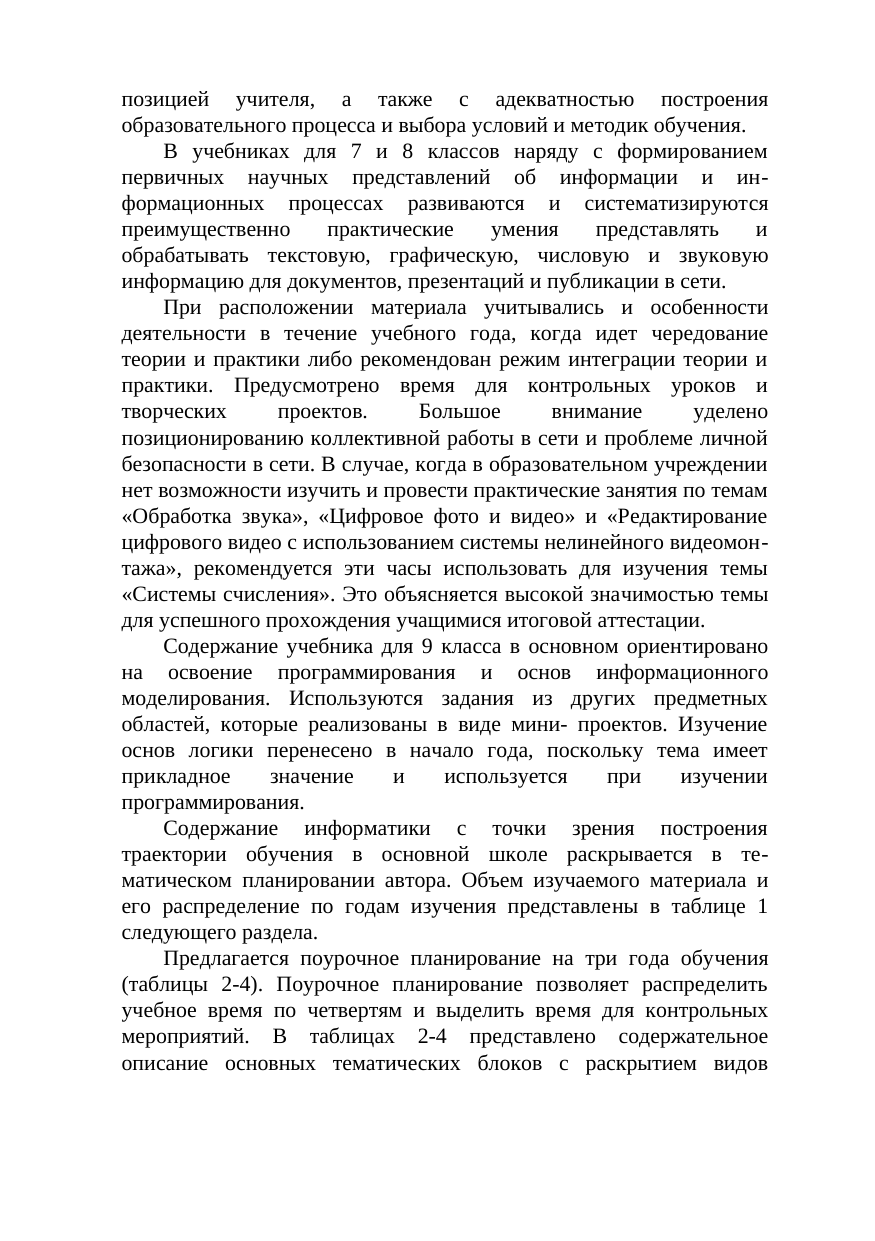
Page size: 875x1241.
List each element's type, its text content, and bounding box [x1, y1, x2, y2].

text Содержание информатики с точки зрения построения траектории обучения в основной школе раскрывается в тематическом планировании автора. Объем изучаемого материала и его распределение по годам изучения представлены в таблице 1 следующего раздела. [121, 815, 768, 945]
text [121, 945, 768, 1075]
text В учебниках для 7 и 8 классов наряду с формированием первичных научных представлений об информации и информационных процессах развиваются и систематизируются преимущественно практические умения представлять и обрабатывать текстовую, графическую, числовую и звуковую информацию для документов, презентаций и публикации в сети. [121, 138, 768, 294]
text При расположении материала учитывались и особенности деятельности в течение учебного года, когда идет чередование теории и практики либо рекомендован режим интеграции теории и практики. Предусмотрено время для контрольных уроков и творческих проектов. Большое внимание уделено позиционированию коллективной работы в сети и проблеме личной безопасности в сети. В случае, когда в образовательном учреждении нет возможности изучить и провести практические занятия по темам «Обработка звука», «Цифровое фото и видео» и «Редактирование цифрового видео с использованием системы нелинейного видеомонтажа», рекомендуется эти часы использовать для изучения темы «Системы счисления». Это объясняется высокой значимостью темы для успешного прохождения учащимися итоговой аттестации. [121, 294, 768, 632]
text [121, 86, 768, 138]
text Содержание учебника для 9 класса в основном ориентировано на освоение программирования и основ информационного моделирования. Используются задания из других предметных областей, которые реализованы в виде мини- проектов. Изучение основ логики перенесено в начало года, поскольку тема имеет прикладное значение и используется при изучении программирования. [121, 632, 768, 815]
